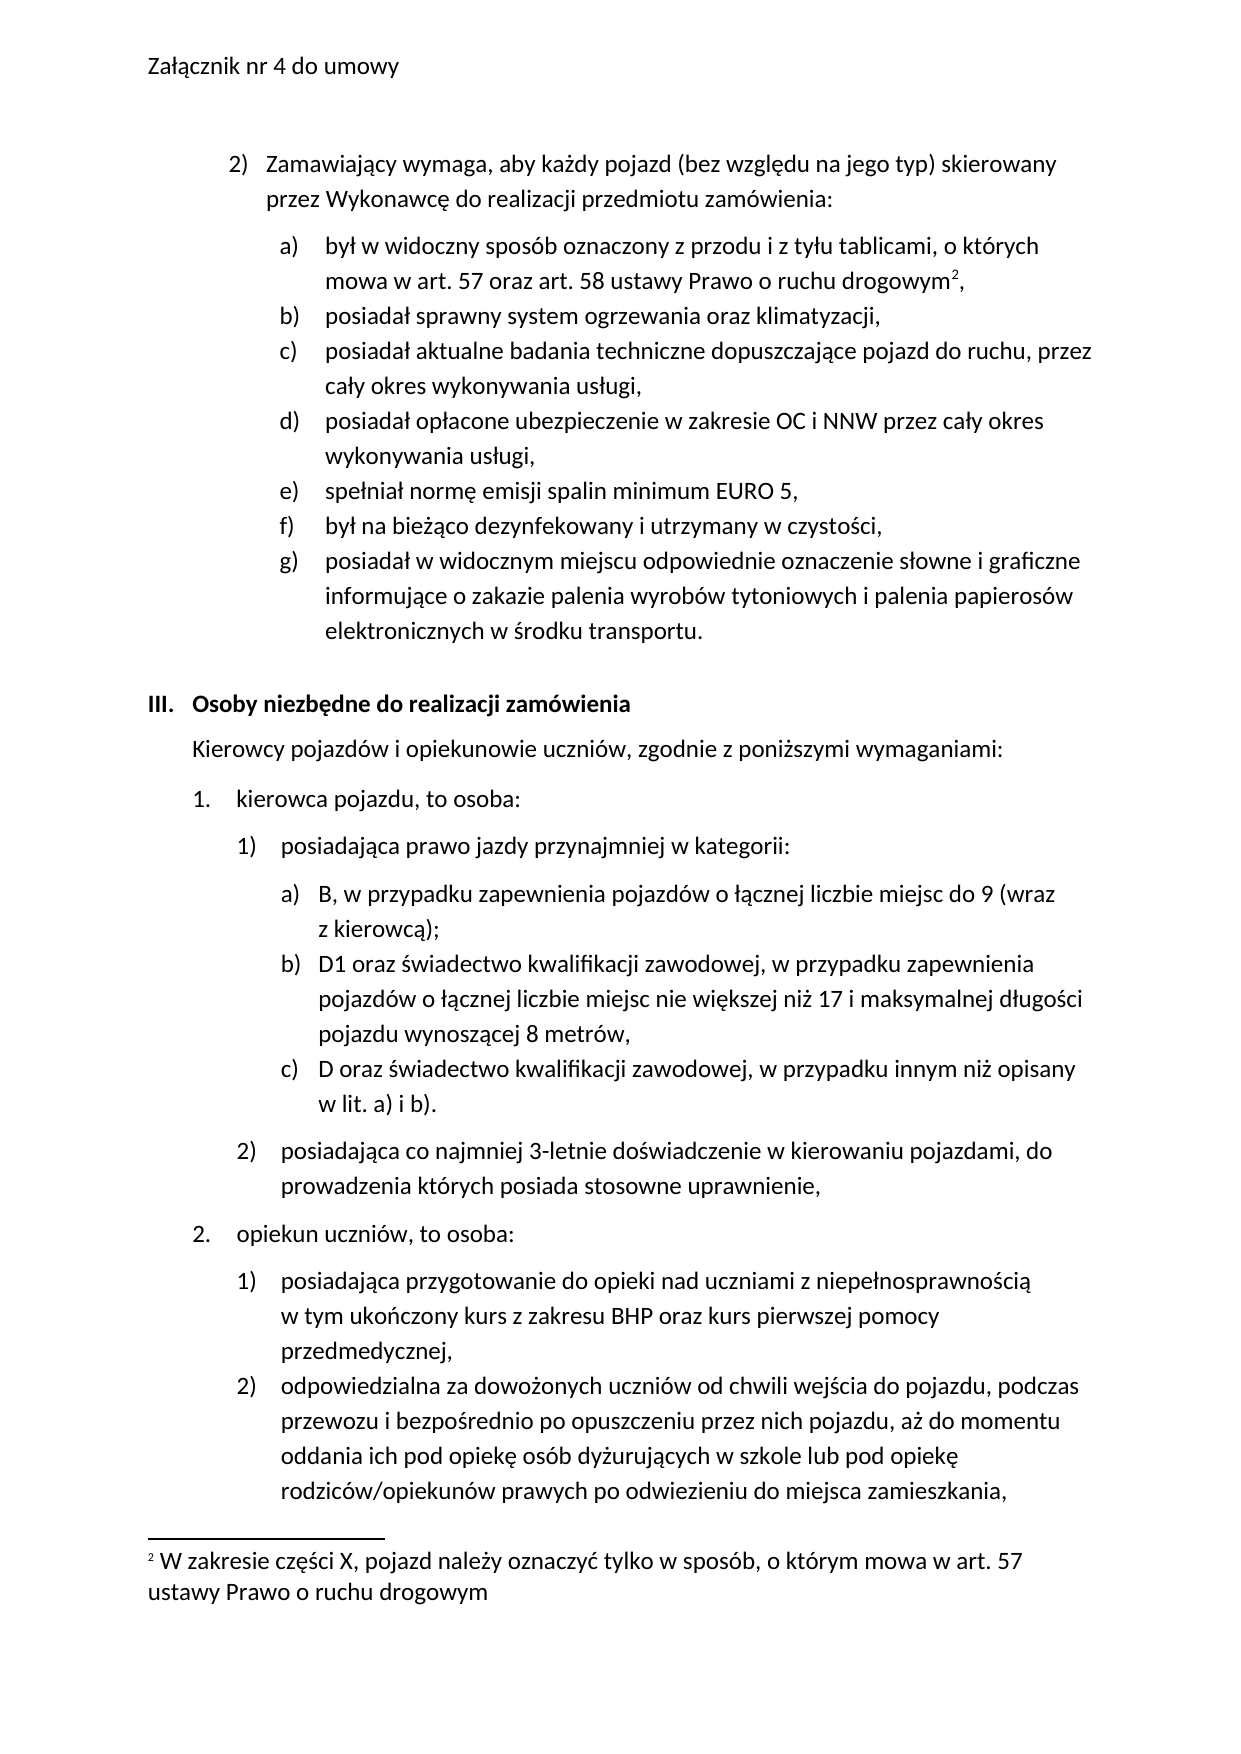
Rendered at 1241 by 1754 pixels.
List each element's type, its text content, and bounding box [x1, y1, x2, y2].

list odpowiedzialna za dowożonych uczniów od chwili wejścia do pojazdu, podczas przewozu i bezpośrednio po opuszczeniu przez nich pojazdu, aż do momentu oddania ich pod opiekę osób dyżurujących w szkole lub pod opiekę rodziców/opiekunów prawych po odwiezieniu do miejsca zamieszkania, [236, 1370, 1092, 1506]
list D1 oraz świadectwo kwalifikacji zawodowej, w przypadku zapewnienia pojazdów o łącznej liczbie miejsc nie większej niż 17 i maksymalnej długości pojazdu wynoszącej 8 metrów, [281, 948, 1092, 1048]
list spełniał normę emisji spalin minimum EURO 5, [279, 475, 1092, 506]
list opiekun uczniów, to osoba: [192, 1218, 1092, 1248]
text Kierowcy pojazdów i opiekunowie uczniów, zgodnie z poniższymi wymaganiami: [192, 733, 1092, 764]
subtitle Osoby niezbędne do realizacji zamówienia [148, 688, 1092, 718]
list posiadająca co najmniej 3-letnie doświadczenie w kierowaniu pojazdami, do prowadzenia których posiada stosowne uprawnienie, [236, 1135, 1092, 1201]
list Zamawiający wymaga, aby każdy pojazd (bez względu na jego typ) skierowany przez Wykonawcę do realizacji przedmiotu zamówienia: [228, 148, 1092, 213]
list B, w przypadku zapewnienia pojazdów o łącznej liczbie miejsc do 9 (wraz z kierowcą); [281, 878, 1092, 943]
list był w widoczny sposób oznaczony z przodu i z tyłu tablicami, o których mowa w art. 57 oraz art. 58 ustawy Prawo o ruchu drogowym, [279, 230, 1092, 296]
list posiadał sprawny system ogrzewania oraz klimatyzacji, [279, 300, 1092, 331]
list posiadał w widocznym miejscu odpowiednie oznaczenie słowne i graficzne informujące o zakazie palenia wyrobów tytoniowych i palenia papierosów elektronicznych w środku transportu. [279, 545, 1092, 646]
list posiadał aktualne badania techniczne dopuszczające pojazd do ruchu, przez cały okres wykonywania usługi, [279, 335, 1092, 401]
list posiadał opłacone ubezpieczenie w zakresie OC i NNW przez cały okres wykonywania usługi, [279, 405, 1092, 471]
list posiadająca prawo jazdy przynajmniej w kategorii: [236, 830, 1092, 861]
list był na bieżąco dezynfekowany i utrzymany w czystości, [279, 510, 1092, 541]
list kierowca pojazdu, to osoba: [192, 783, 1092, 813]
list posiadająca przygotowanie do opieki nad uczniami z niepełnosprawnością w tym ukończony kurs z zakresu BHP oraz kurs pierwszej pomocy przedmedycznej, [236, 1265, 1092, 1366]
list D oraz świadectwo kwalifikacji zawodowej, w przypadku innym niż opisany w lit. a) i b). [281, 1053, 1092, 1118]
